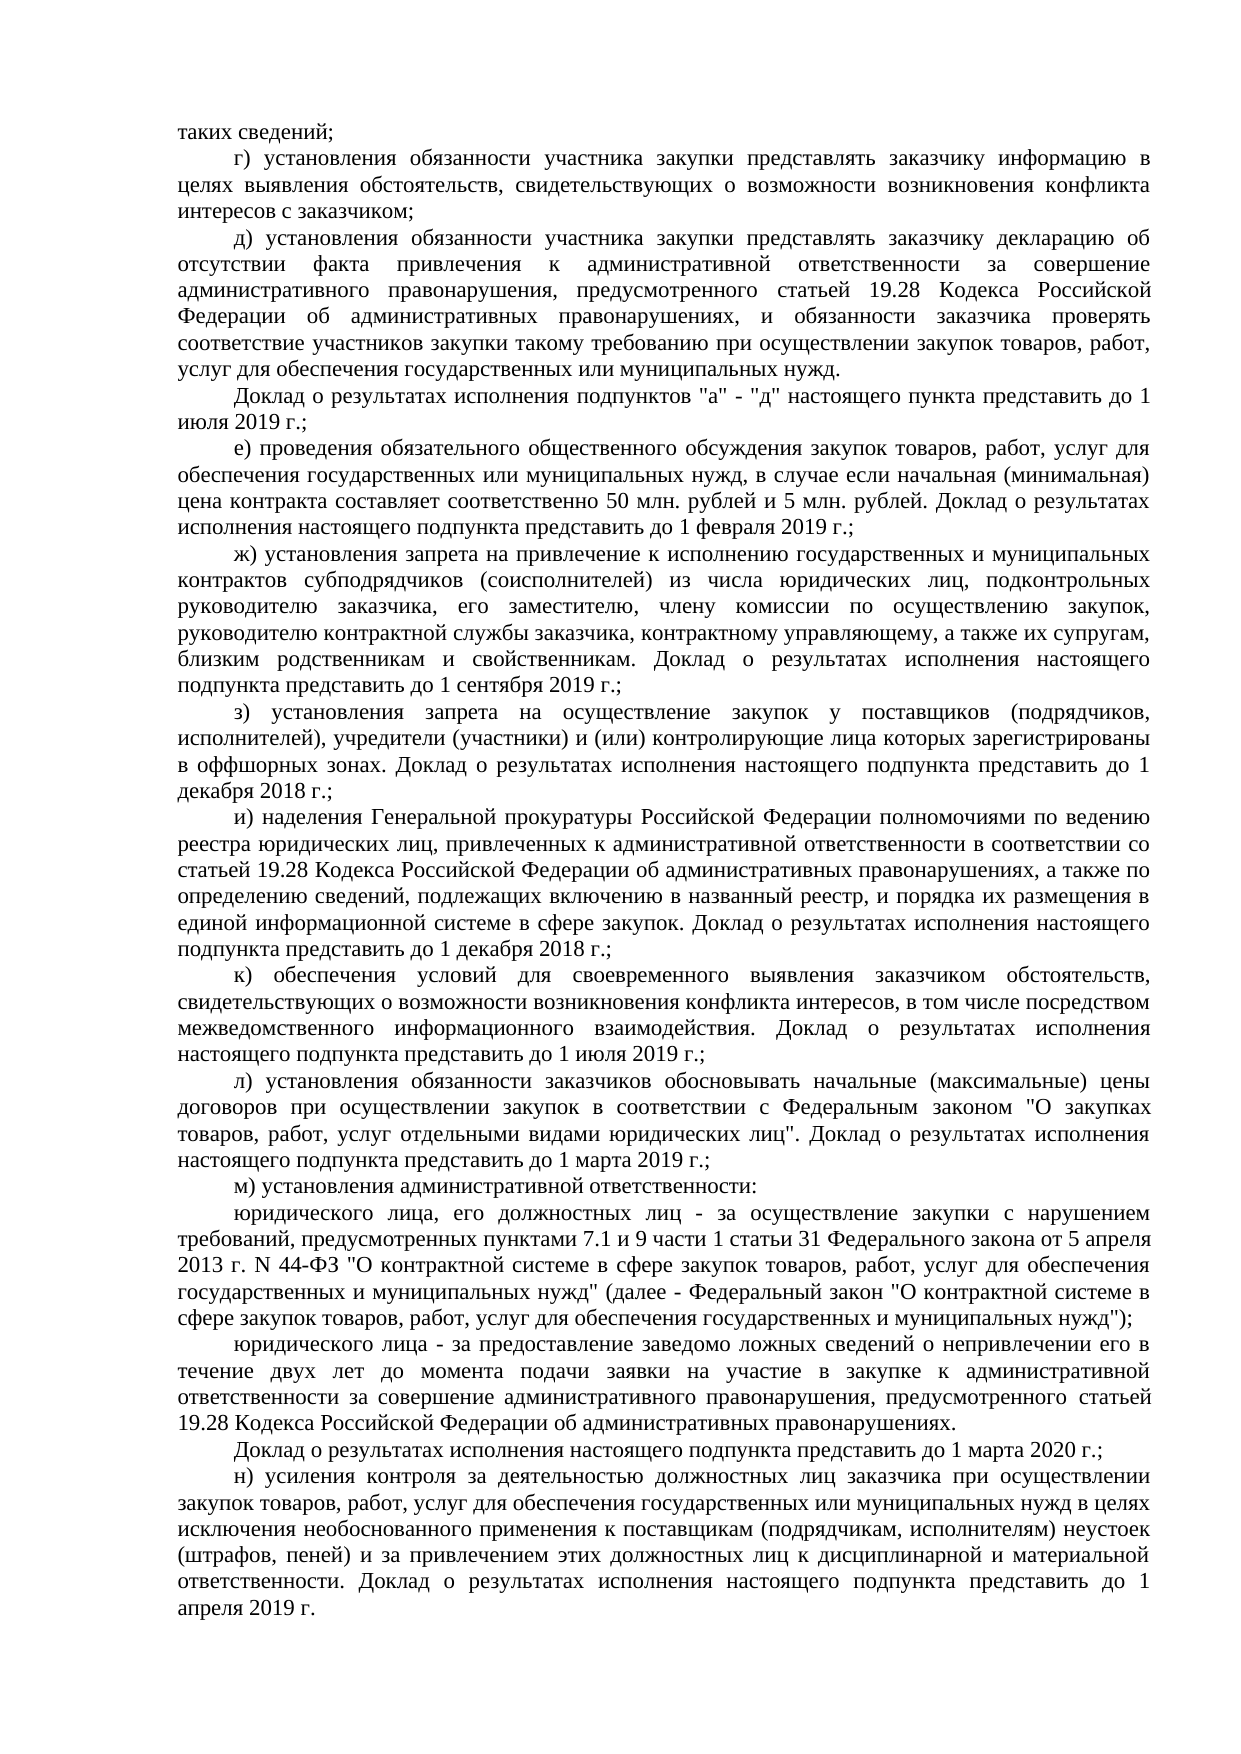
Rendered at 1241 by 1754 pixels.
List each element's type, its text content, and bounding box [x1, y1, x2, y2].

text з) установления запрета на осуществление закупок у поставщиков (подрядчиков, исполнителей), учредители (участники) и (или) контролирующие лица которых зарегистрированы в оффшорных зонах. Доклад о результатах исполнения настоящего подпункта представить до 1 декабря 2018 г.; [177, 698, 1152, 803]
text юридического лица, его должностных лиц - за осуществление закупки с нарушением требований, предусмотренных пунктами 7.1 и 9 части 1 статьи 31 Федерального закона от 5 апреля 2013 г. N 44-ФЗ "О контрактной системе в сфере закупок товаров, работ, услуг для обеспечения государственных и муниципальных нужд" (далее - Федеральный закон "О контрактной системе в сфере закупок товаров, работ, услуг для обеспечения государственных и муниципальных нужд"); [177, 1199, 1152, 1330]
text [177, 118, 1152, 144]
text л) установления обязанности заказчиков обосновывать начальные (максимальные) цены договоров при осуществлении закупок в соответствии с Федеральным законом "О закупках товаров, работ, услуг отдельными видами юридических лиц". Доклад о результатах исполнения настоящего подпункта представить до 1 марта 2019 г.; [177, 1067, 1152, 1172]
text к) обеспечения условий для своевременного выявления заказчиком обстоятельств, свидетельствующих о возможности возникновения конфликта интересов, в том числе посредством межведомственного информационного взаимодействия. Доклад о результатах исполнения настоящего подпункта представить до 1 июля 2019 г.; [177, 961, 1152, 1067]
text н) усиления контроля за деятельностью должностных лиц заказчика при осуществлении закупок товаров, работ, услуг для обеспечения государственных или муниципальных нужд в целях исключения необоснованного применения к поставщикам (подрядчикам, исполнителям) неустоек (штрафов, пеней) и за привлечением этих должностных лиц к дисциплинарной и материальной ответственности. Доклад о результатах исполнения настоящего подпункта представить до 1 апреля 2019 г. [177, 1462, 1152, 1620]
text е) проведения обязательного общественного обсуждения закупок товаров, работ, услуг для обеспечения государственных или муниципальных нужд, в случае если начальная (минимальная) цена контракта составляет соответственно 50 млн. рублей и 5 млн. рублей. Доклад о результатах исполнения настоящего подпункта представить до 1 февраля 2019 г.; [177, 434, 1152, 540]
text и) наделения Генеральной прокуратуры Российской Федерации полномочиями по ведению реестра юридических лиц, привлеченных к административной ответственности в соответствии со статьей 19.28 Кодекса Российской Федерации об административных правонарушениях, а также по определению сведений, подлежащих включению в названный реестр, и порядка их размещения в единой информационной системе в сфере закупок. Доклад о результатах исполнения настоящего подпункта представить до 1 декабря 2018 г.; [177, 803, 1152, 961]
text г) установления обязанности участника закупки представлять заказчику информацию в целях выявления обстоятельств, свидетельствующих о возможности возникновения конфликта интересов с заказчиком; [177, 144, 1152, 223]
text ж) установления запрета на привлечение к исполнению государственных и муниципальных контрактов субподрядчиков (соисполнителей) из числа юридических лиц, подконтрольных руководителю заказчика, его заместителю, члену комиссии по осуществлению закупок, руководителю контрактной службы заказчика, контрактному управляющему, а также их супругам, близким родственникам и свойственникам. Доклад о результатах исполнения настоящего подпункта представить до 1 сентября 2019 г.; [177, 540, 1152, 698]
text м) установления административной ответственности: [177, 1172, 1152, 1199]
text д) установления обязанности участника закупки представлять заказчику декларацию об отсутствии факта привлечения к административной ответственности за совершение административного правонарушения, предусмотренного статьей 19.28 Кодекса Российской Федерации об административных правонарушениях, и обязанности заказчика проверять соответствие участников закупки такому требованию при осуществлении закупок товаров, работ, услуг для обеспечения государственных или муниципальных нужд. [177, 223, 1152, 382]
text юридического лица - за предоставление заведомо ложных сведений о непривлечении его в течение двух лет до момента подачи заявки на участие в закупке к административной ответственности за совершение административного правонарушения, предусмотренного статьей 19.28 Кодекса Российской Федерации об административных правонарушениях. [177, 1330, 1152, 1436]
text Доклад о результатах исполнения настоящего подпункта представить до 1 марта 2020 г.; [177, 1436, 1152, 1462]
text Доклад о результатах исполнения подпунктов "а" - "д" настоящего пункта представить до 1 июля 2019 г.; [177, 382, 1152, 434]
